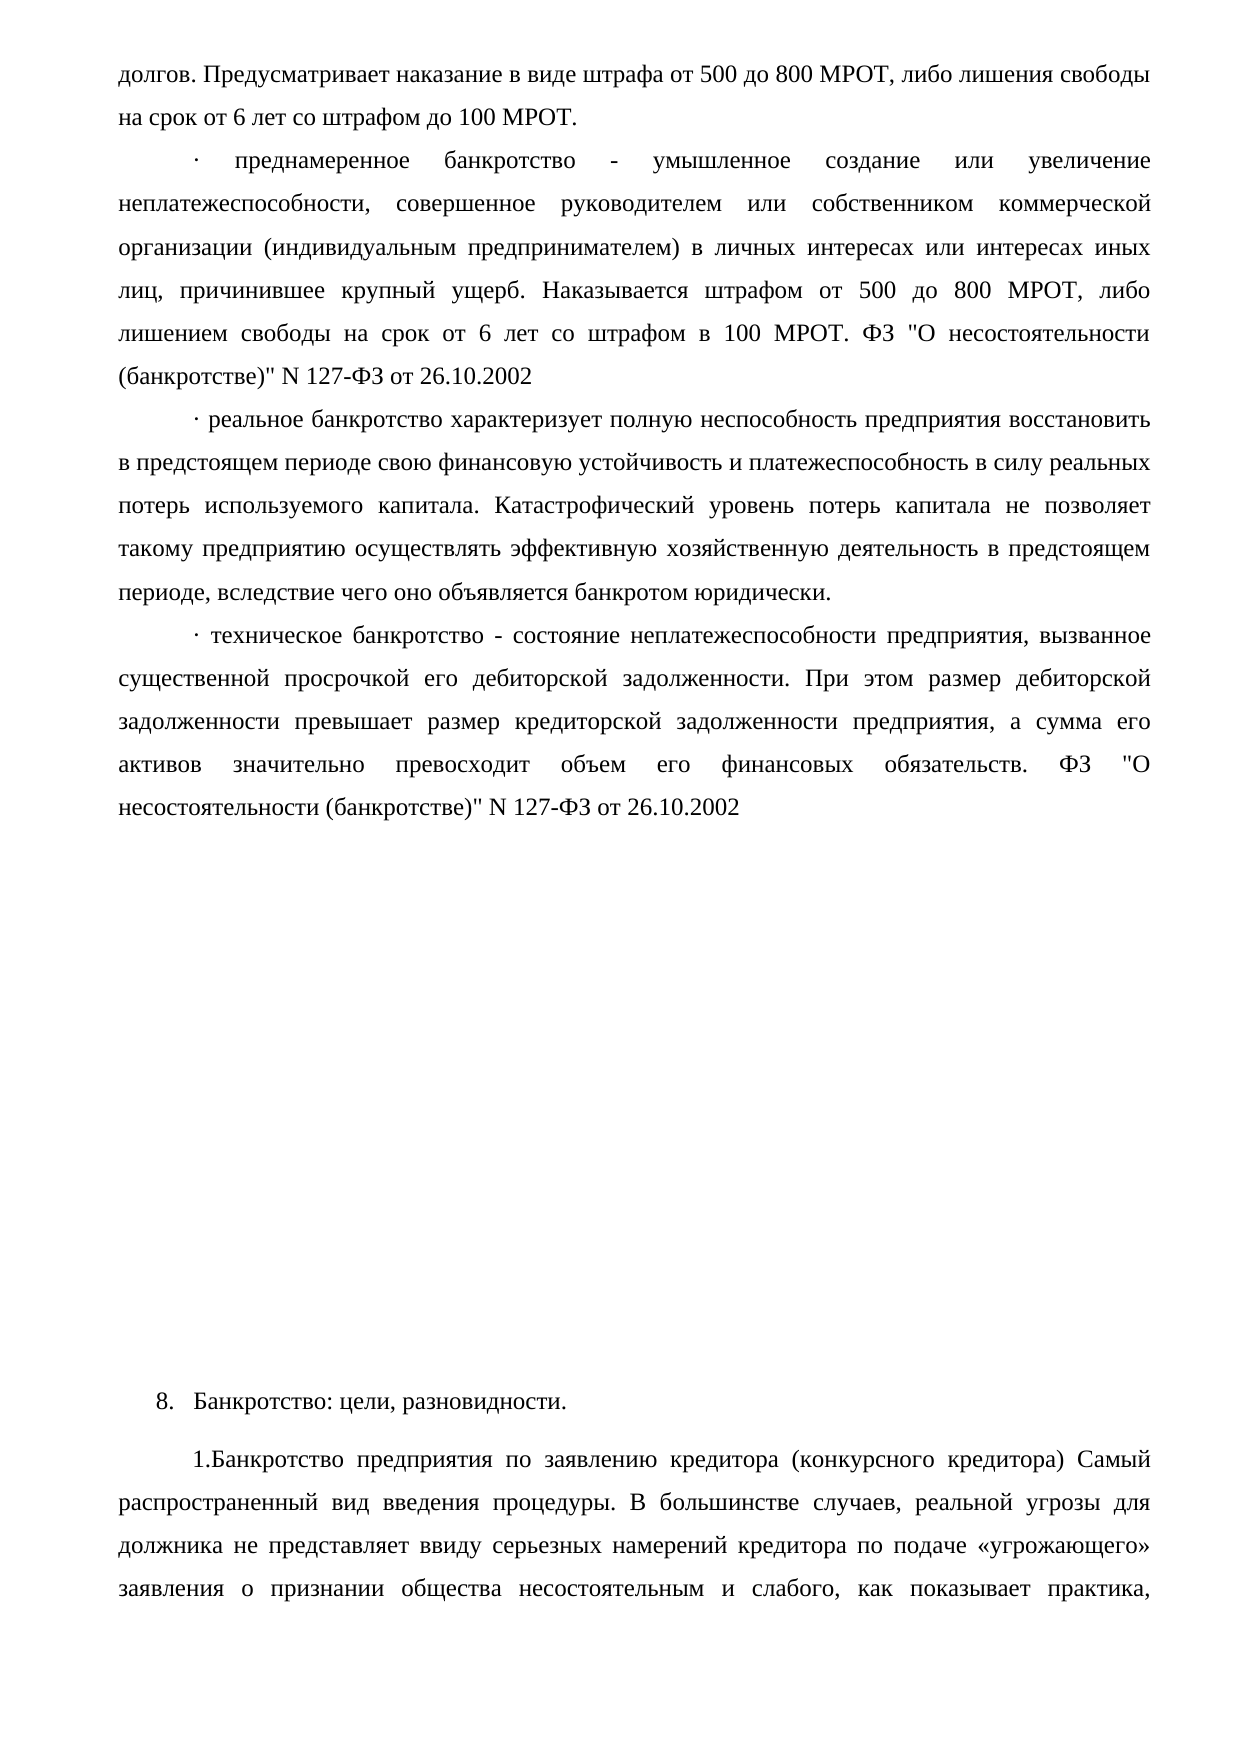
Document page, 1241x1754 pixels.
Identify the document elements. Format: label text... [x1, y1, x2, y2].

text · преднамеренное банкротство - умышленное создание или увеличение неплатежеспособности, совершенное руководителем или собственником коммерческой организации (индивидуальным предпринимателем) в личных интересах или интересах иных лиц, причинившее крупный ущерб. Наказывается штрафом от 500 до 800 МРОТ, либо лишением свободы на срок от 6 лет со штрафом в 100 МРОТ. ФЗ "О несостоятельности (банкротстве)" N 127-ФЗ от 26.10.2002 [118, 145, 1152, 390]
text · техническое банкротство - состояние неплатежеспособности предприятия, вызванное существенной просрочкой его дебиторской задолженности. При этом размер дебиторской задолженности превышает размер кредиторской задолженности предприятия, а сумма его активов значительно превосходит объем его финансовых обязательств. ФЗ "О несостоятельности (банкротстве)" N 127-ФЗ от 26.10.2002 [118, 620, 1152, 821]
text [118, 59, 1152, 131]
list Банкротство: цели, разновидности. [156, 1386, 1152, 1414]
text · реальное банкротство характеризует полную неспособность предприятия восстановить в предстоящем периоде свою финансовую устойчивость и платежеспособность в силу реальных потерь используемого капитала. Катастрофический уровень потерь капитала не позволяет такому предприятию осуществлять эффективную хозяйственную деятельность в предстоящем периоде, вследствие чего оно объявляется банкротом юридически. [118, 404, 1152, 605]
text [118, 1444, 1152, 1602]
